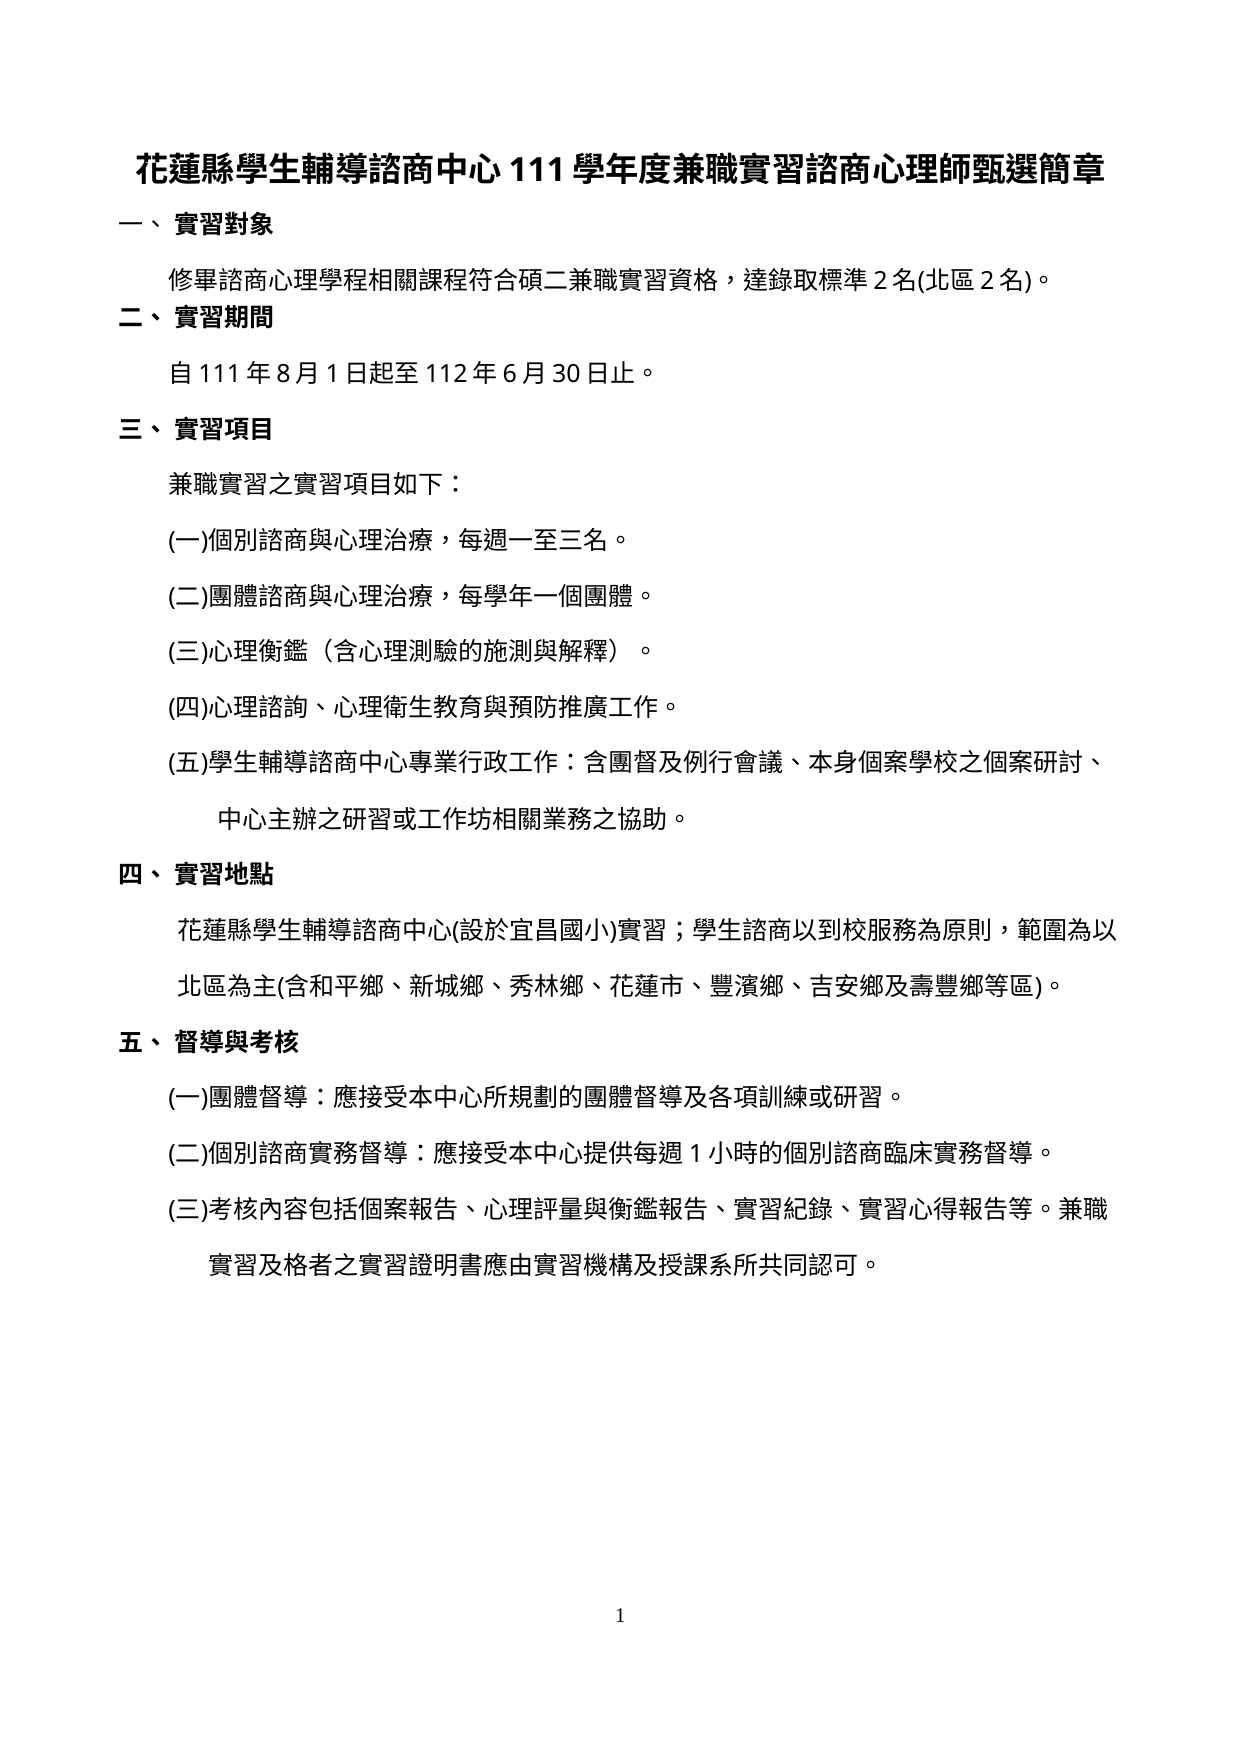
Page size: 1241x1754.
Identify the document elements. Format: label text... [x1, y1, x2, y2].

list 學生輔導諮商中心專業行政工作：含團督及例行會議、本身個案學校之個案研討、中心主辦之研習或工作坊相關業務之協助。 [168, 742, 1122, 836]
list 個別諮商與心理治療，每週一至三名。 [168, 520, 1122, 557]
list 實習對象 [118, 204, 1122, 242]
list 實習期間 [118, 297, 1122, 335]
text 兼職實習之實習項目如下： [168, 464, 1122, 502]
list 督導與考核 [118, 1022, 1122, 1059]
list 個別諮商實務督導：應接受本中心提供每週1小時的個別諮商臨床實務督導。 [168, 1133, 1122, 1170]
list 團體諮商與心理治療，每學年一個團體。 [168, 575, 1122, 613]
list 考核內容包括個案報告、心理評量與衡鑑報告、實習紀錄、實習心得報告等。兼職實習及格者之實習證明書應由實習機構及授課系所共同認可。 [168, 1188, 1122, 1282]
text 修畢諮商心理學程相關課程符合碩二兼職實習資格，達錄取標準2名(北區2名)。 [118, 260, 1122, 297]
list 實習地點 [118, 854, 1122, 892]
text 花蓮縣學生輔導諮商中心111學年度兼職實習諮商心理師甄選簡章 [118, 129, 1122, 204]
text 自111年8月1日起至112年6月30日止。 [168, 353, 1122, 390]
list 心理諮詢、心理衛生教育與預防推廣工作。 [168, 687, 1122, 724]
list 團體督導：應接受本中心所規劃的團體督導及各項訓練或研習。 [168, 1077, 1122, 1115]
list 實習項目 [118, 408, 1122, 446]
text 花蓮縣學生輔導諮商中心(設於宜昌國小)實習；學生諮商以到校服務為原則，範圍為以北區為主(含和平鄉、新城鄉、秀林鄉、花蓮市、豐濱鄉、吉安鄉及壽豐鄉等區)。 [177, 910, 1122, 1003]
list 心理衡鑑（含心理測驗的施測與解釋）。 [168, 631, 1122, 668]
